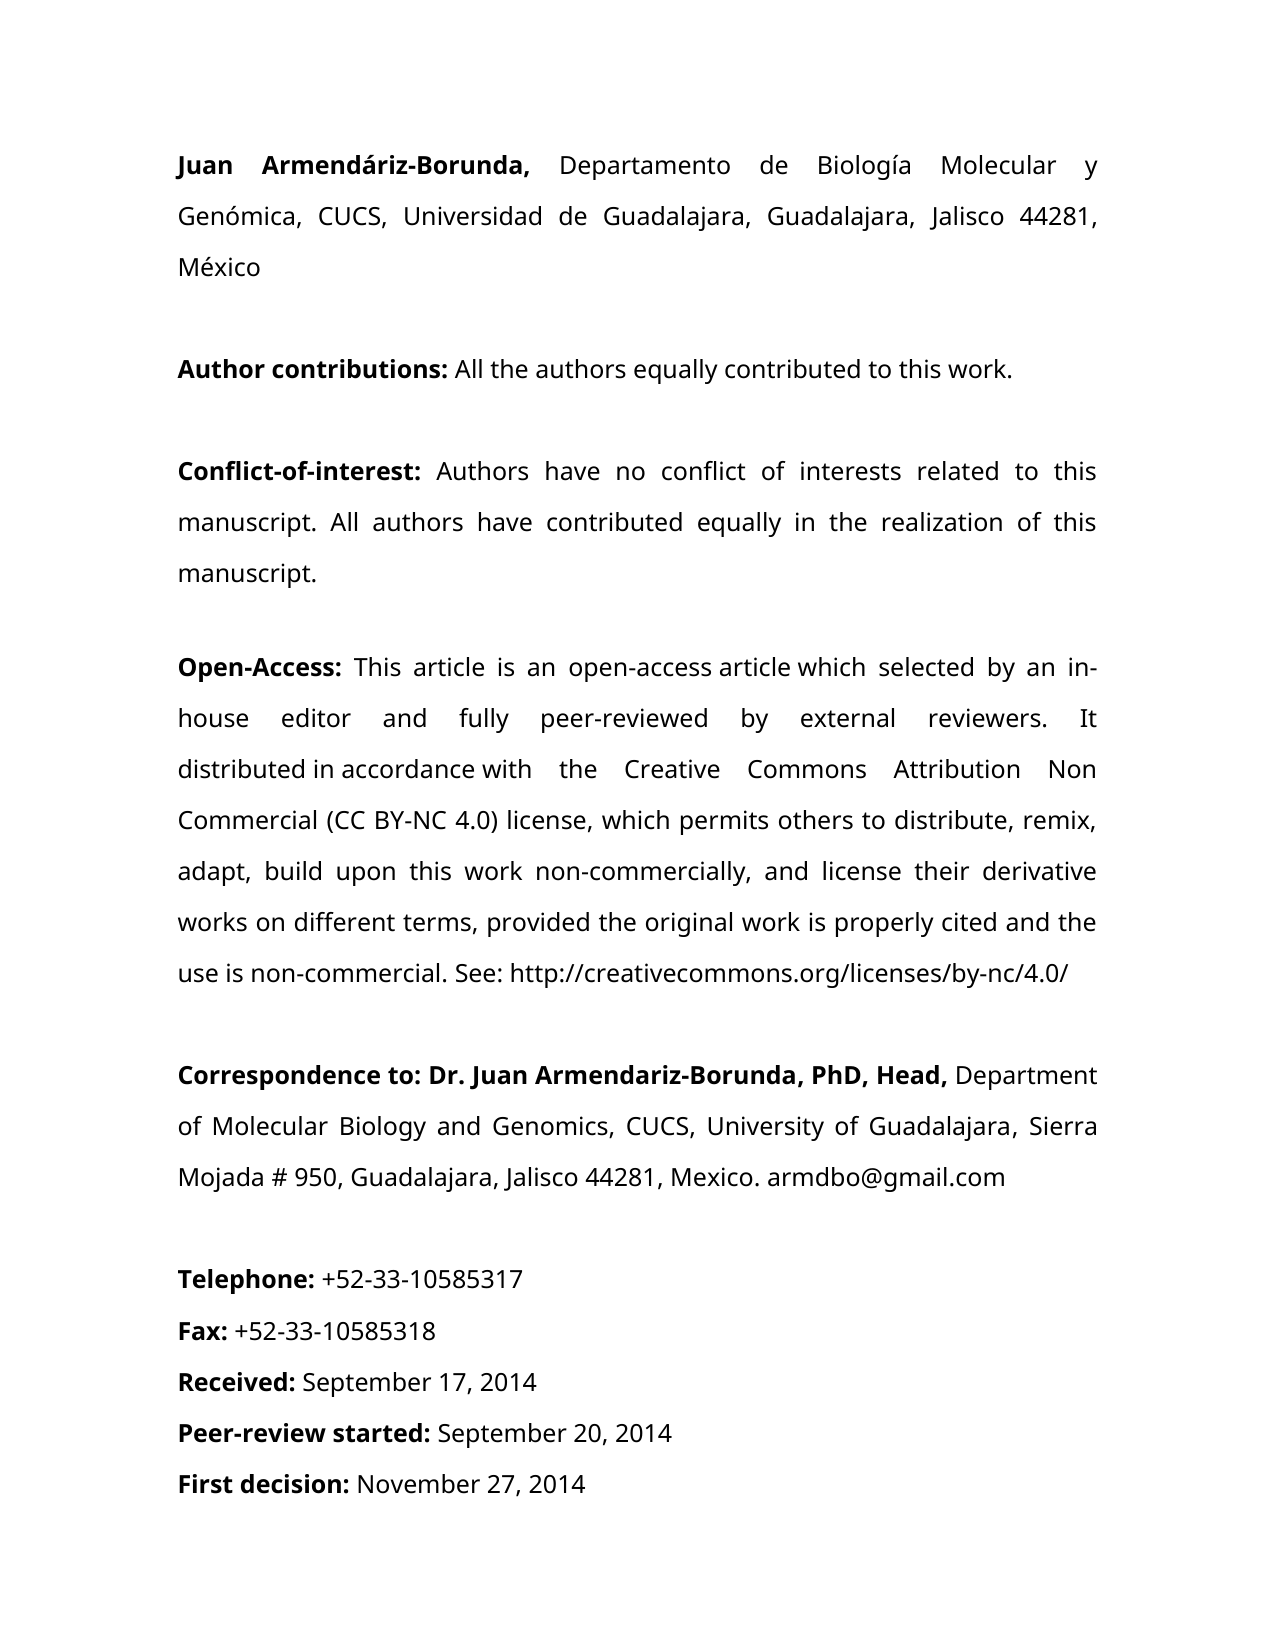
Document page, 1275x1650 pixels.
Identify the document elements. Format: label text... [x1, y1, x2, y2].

text Fax: +52-33-10585318 [177, 1313, 1098, 1347]
text Juan Armendáriz-Borunda, Departamento de Biología Molecular y Genómica, CUCS, Universidad de Guadalajara, Guadalajara, Jalisco 44281, México [177, 148, 1098, 284]
text Telephone: +52-33-10585317 [177, 1262, 1098, 1296]
text Received: September 17, 2014 [177, 1364, 1098, 1398]
text Open-Access: This article is an open-access article which selected by an in-house editor and fully peer-reviewed by external reviewers. It distributed in accordance with the Creative Commons Attribution Non Commercial (CC BY-NC 4.0) license, which permits others to distribute, remix, adapt, build upon this work non-commercially, and license their derivative works on different terms, provided the original work is properly cited and the use is non-commercial. See: http://creativecommons.org/licenses/by-nc/4.0/ [177, 649, 1098, 990]
text Correspondence to: Dr. Juan Armendariz-Borunda, PhD, Head, Department of Molecular Biology and Genomics, CUCS, University of Guadalajara, Sierra Mojada # 950, Guadalajara, Jalisco 44281, Mexico. armdbo@gmail.com [177, 1058, 1098, 1194]
text Conflict-of-interest: Authors have no conflict of interests related to this manuscript. All authors have contributed equally in the realization of this manuscript. [177, 454, 1098, 590]
text Author contributions: All the authors equally contributed to this work. [177, 352, 1098, 386]
text First decision: November 27, 2014 [177, 1466, 1098, 1500]
text Peer-review started: September 20, 2014 [177, 1415, 1098, 1449]
